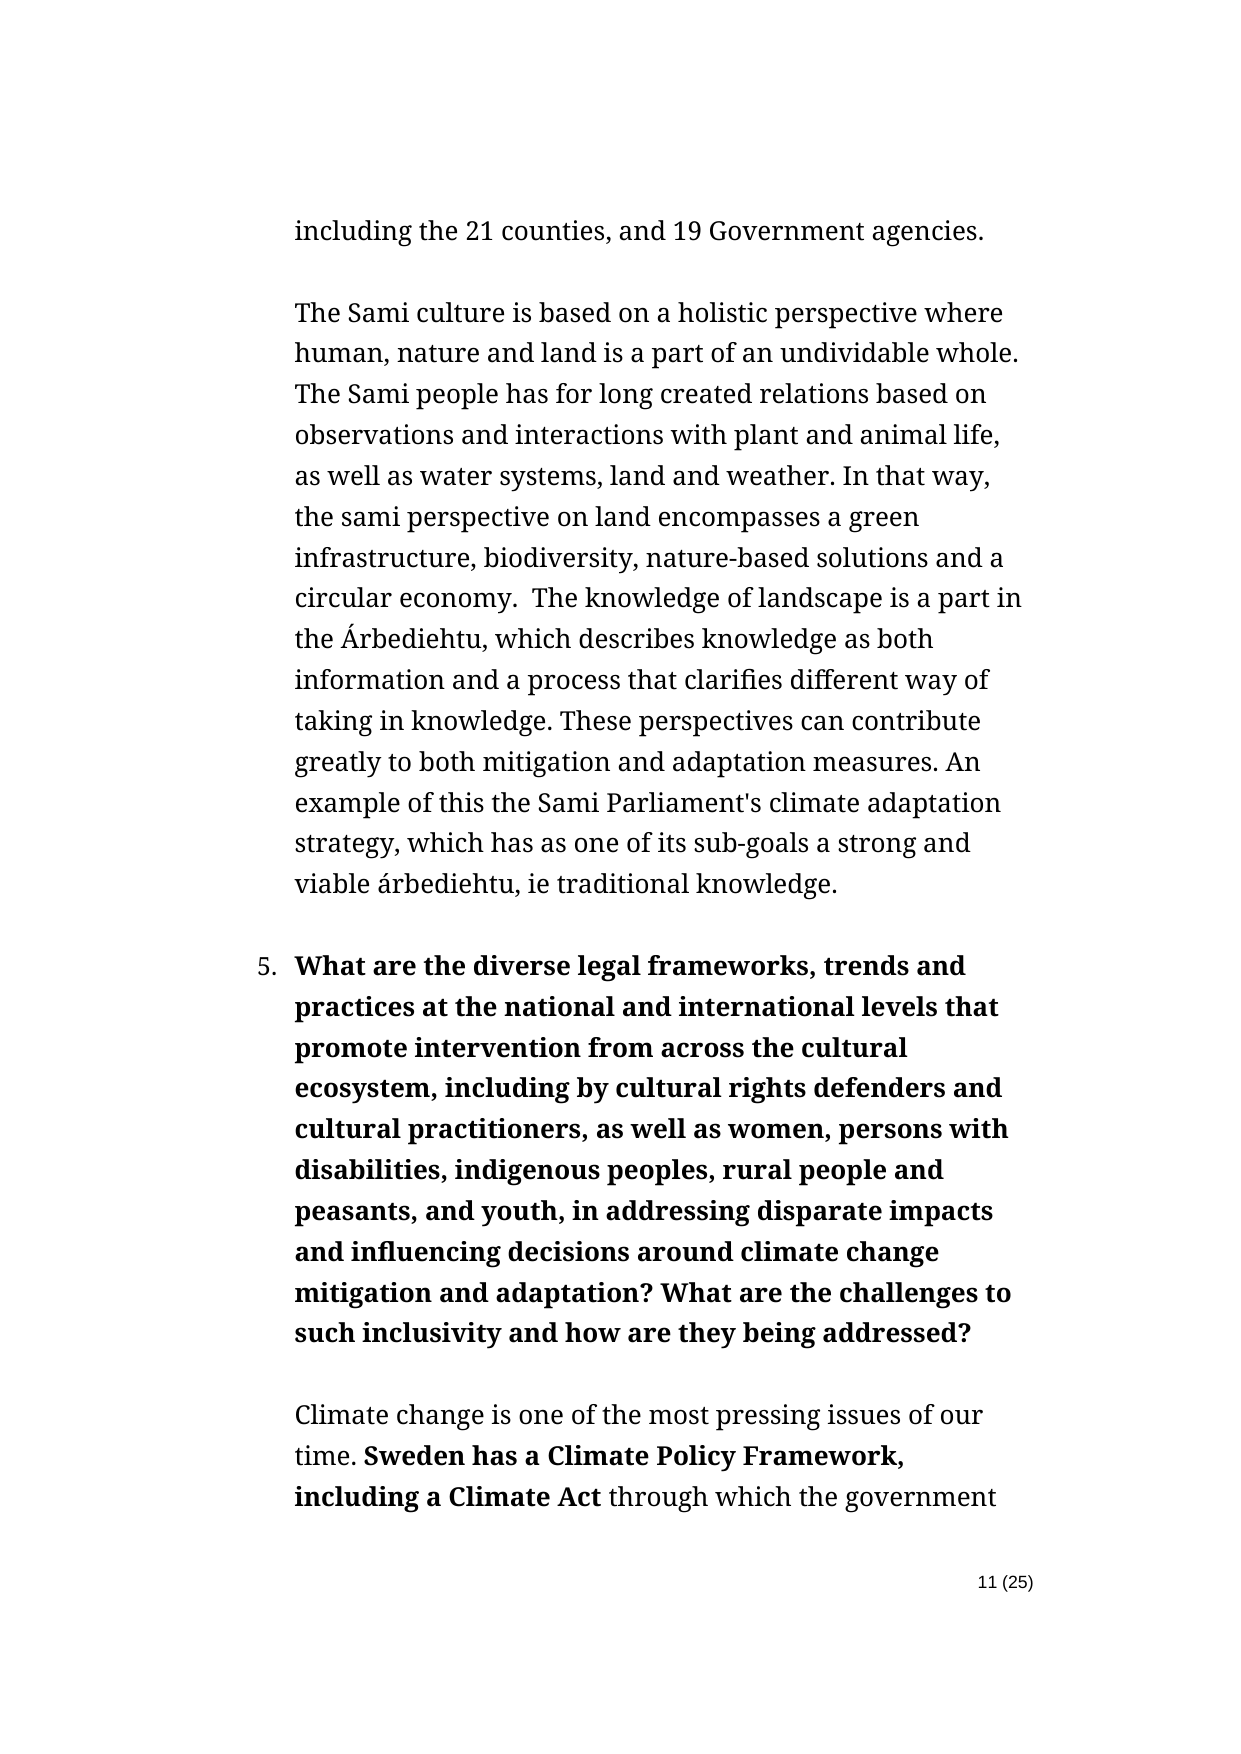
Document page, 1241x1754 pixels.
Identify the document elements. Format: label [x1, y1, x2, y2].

list [257, 948, 1033, 1514]
list [257, 213, 1033, 942]
